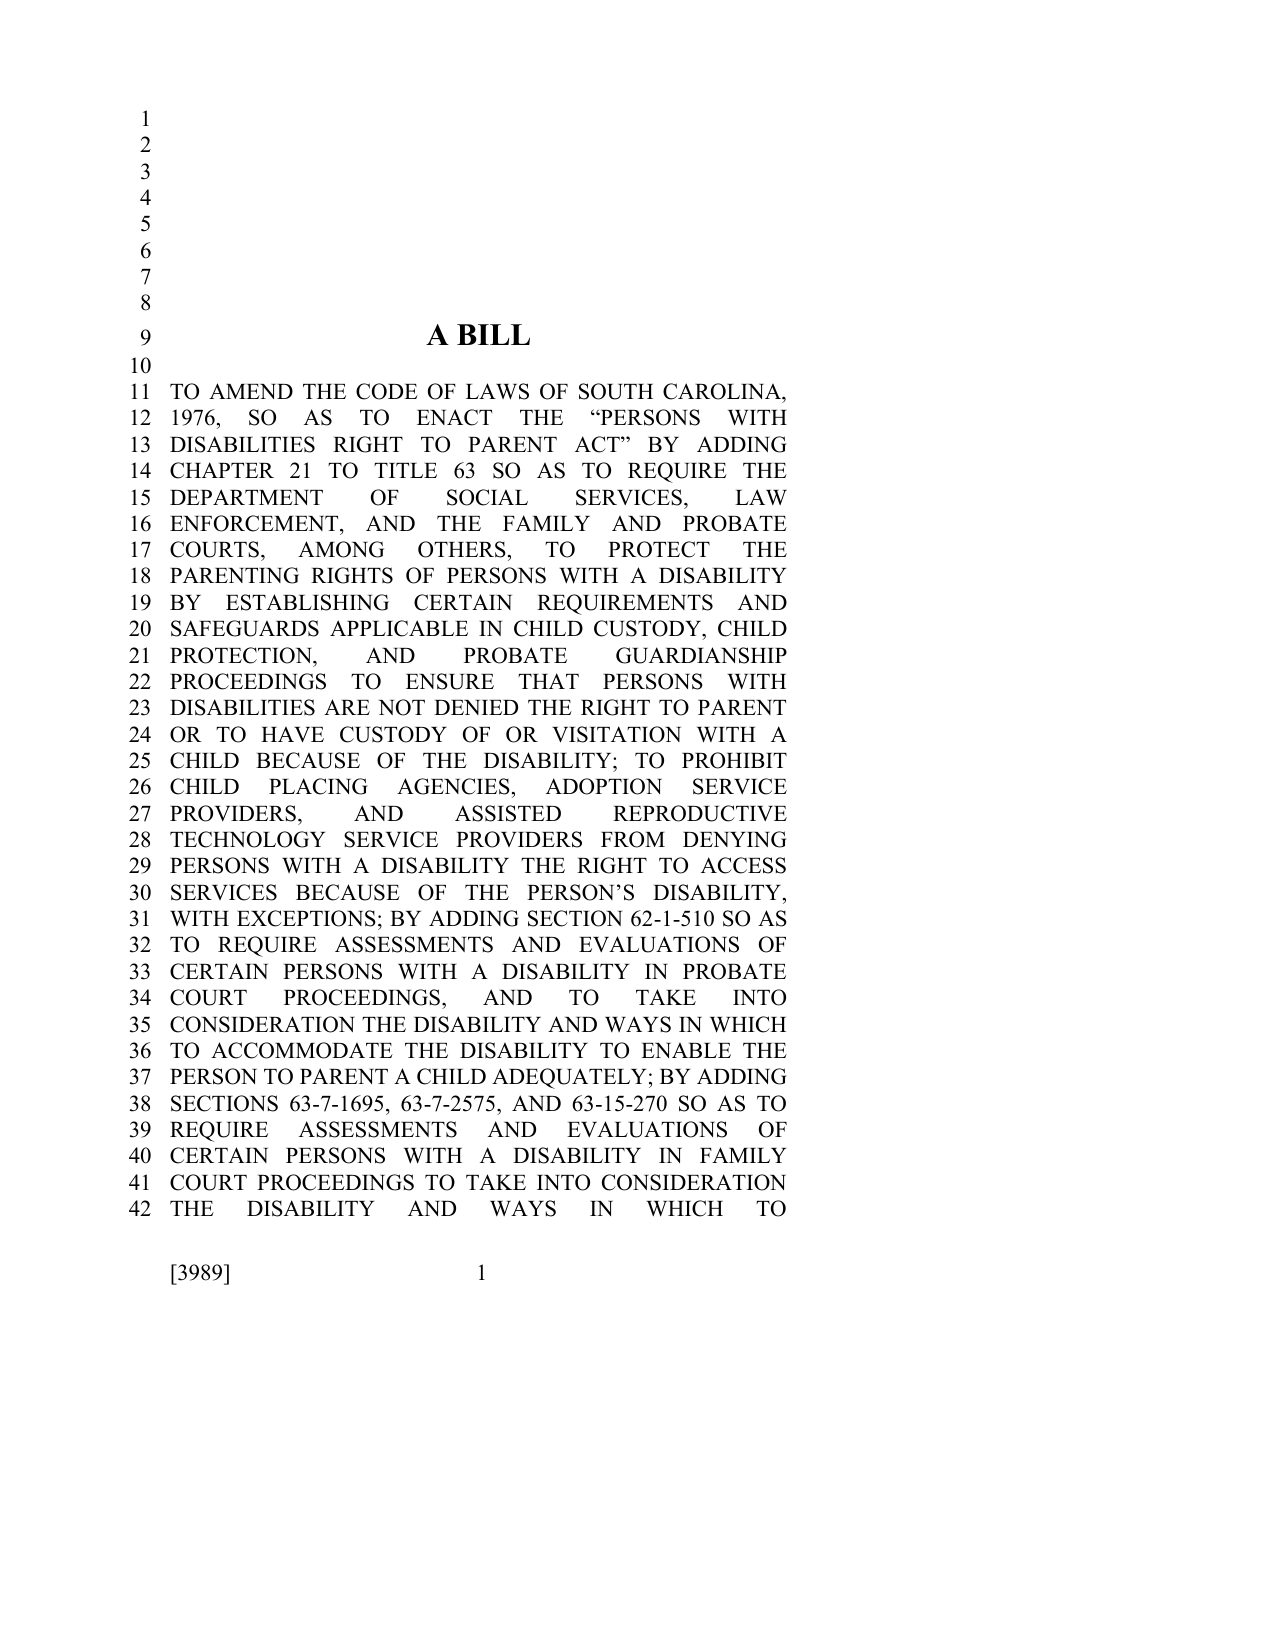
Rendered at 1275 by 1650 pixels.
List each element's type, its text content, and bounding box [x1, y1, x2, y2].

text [169, 378, 787, 1221]
text A BILL [169, 316, 787, 352]
